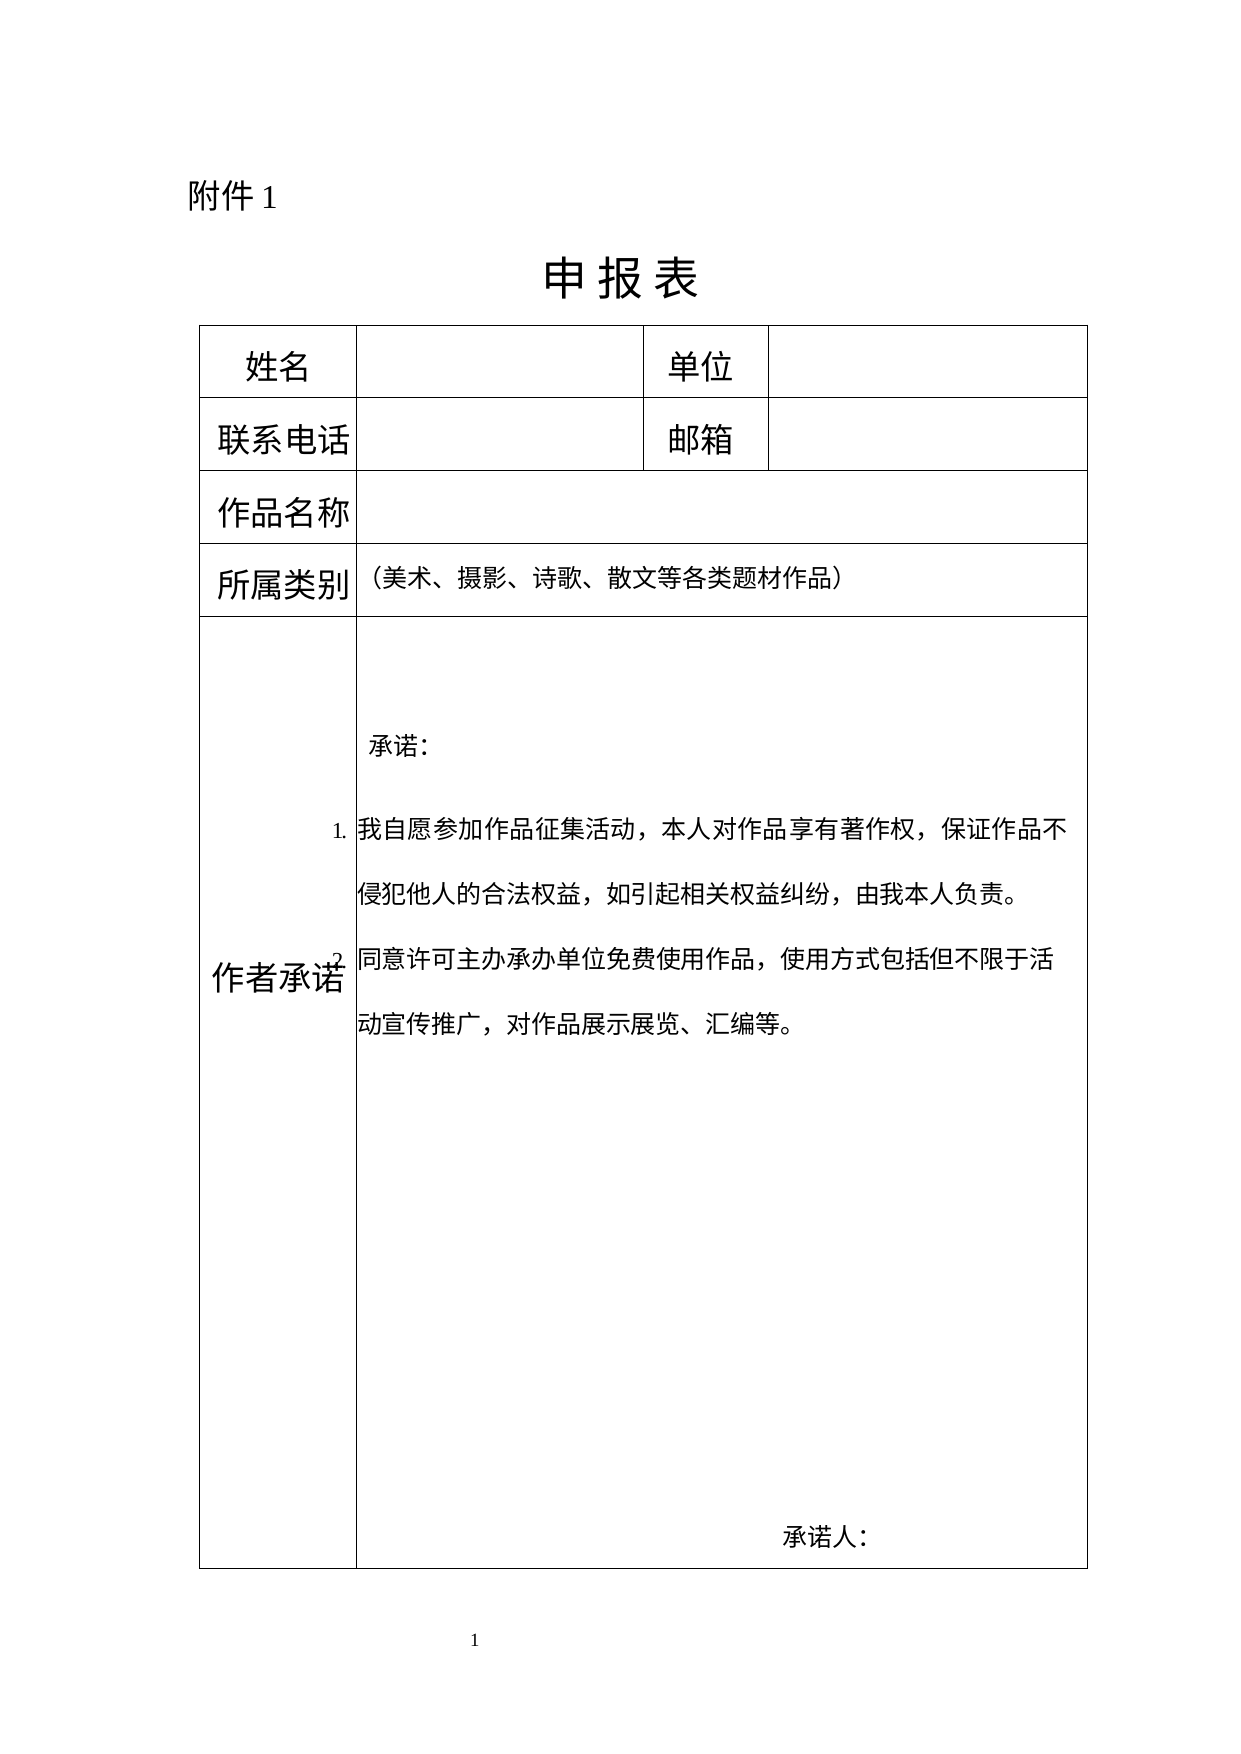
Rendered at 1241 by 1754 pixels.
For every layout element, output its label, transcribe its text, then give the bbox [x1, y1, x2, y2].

table_cell 联系电话 [200, 398, 356, 470]
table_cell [357, 617, 1087, 1568]
table_cell [357, 471, 1087, 543]
text 附件1 [187, 162, 1053, 227]
text 申 报 表 [187, 227, 1053, 324]
table_header [357, 326, 643, 397]
table_cell （美术、摄影、诗歌、散文等各类题材作品） [357, 544, 1087, 616]
table_cell [769, 398, 1087, 470]
table_cell [357, 398, 643, 470]
table_header 单位 [644, 326, 768, 397]
table_header 姓名 [200, 326, 356, 397]
table_cell 作者承诺 [200, 617, 356, 1568]
table_cell 作品名称 [200, 471, 356, 543]
table_cell 所属类别 [200, 544, 356, 616]
table_header [769, 326, 1087, 397]
table_cell 邮箱 [644, 398, 768, 470]
